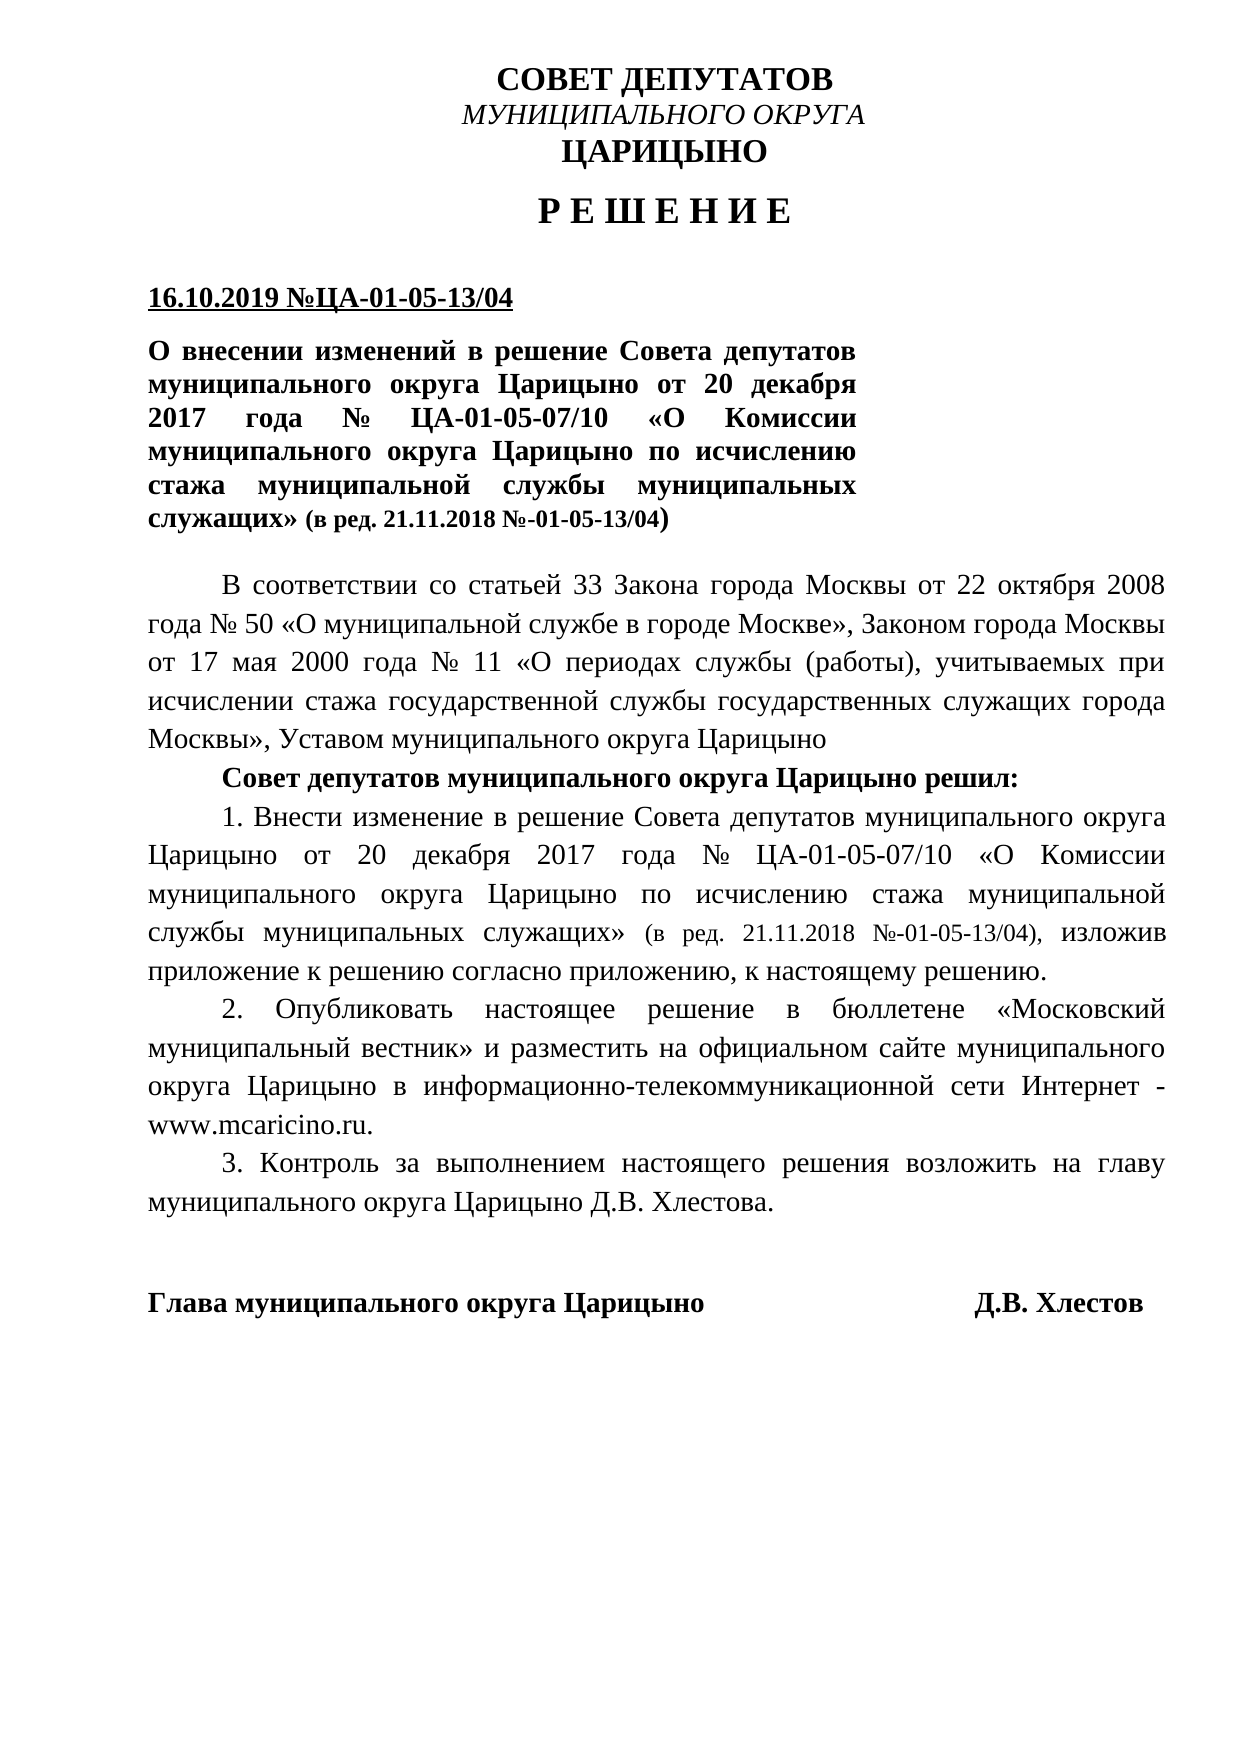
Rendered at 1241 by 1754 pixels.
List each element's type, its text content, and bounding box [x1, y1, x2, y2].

text 3. Контроль за выполнением настоящего решения возложить на главу муниципального округа Царицыно Д.В. Хлестова. [148, 1146, 1167, 1218]
text 2. Опубликовать настоящее решение в бюллетене «Московский муниципальный вестник» и разместить на официальном сайте муниципального округа Царицыно в информационно-телекоммуникационной сети Интернет - www.mcaricino.ru. [148, 991, 1167, 1141]
text ЦАРИЦЫНО [162, 131, 1167, 169]
text В соответствии со статьей 33 Закона города Москвы от 22 октября 2008 года № 50 «О муниципальной службе в городе Москве», Законом города Москвы от 17 мая 2000 года № 11 «О периодах службы (работы), учитываемых при исчислении стажа государственной службы государственных служащих города Москвы», Уставом муниципального округа Царицыно [148, 567, 1167, 755]
text Глава муниципального округа Царицыно Д.В. Хлестов [148, 1285, 1167, 1318]
text СОВЕТ ДЕПУТАТОВ [162, 59, 1167, 97]
text МУНИЦИПАЛЬНОГО ОКРУГА [162, 97, 1167, 131]
text Р Е Ш Е Н И Е [162, 188, 1167, 232]
text 16.10.2019 №ЦА-01-05-13/04 [148, 280, 1167, 313]
text Совет депутатов муниципального округа Царицыно решил: [148, 760, 1167, 794]
text 1. Внести изменение в решение Совета депутатов муниципального округа Царицыно от 20 декабря 2017 года № ЦА-01-05-07/10 «О Комиссии муниципального округа Царицыно по исчислению стажа муниципальной службы муниципальных служащих» (в ред. 21.11.2018 №-01-05-13/04), изложив приложение к решению согласно приложению, к настоящему решению. [148, 799, 1167, 986]
text О внесении изменений в решение Совета депутатов муниципального округа Царицыно от 20 декабря 2017 года № ЦА-01-05-07/10 «О Комиссии муниципального округа Царицыно по исчислению стажа муниципальной службы муниципальных служащих» (в ред. 21.11.2018 №-01-05-13/04) [148, 333, 857, 534]
